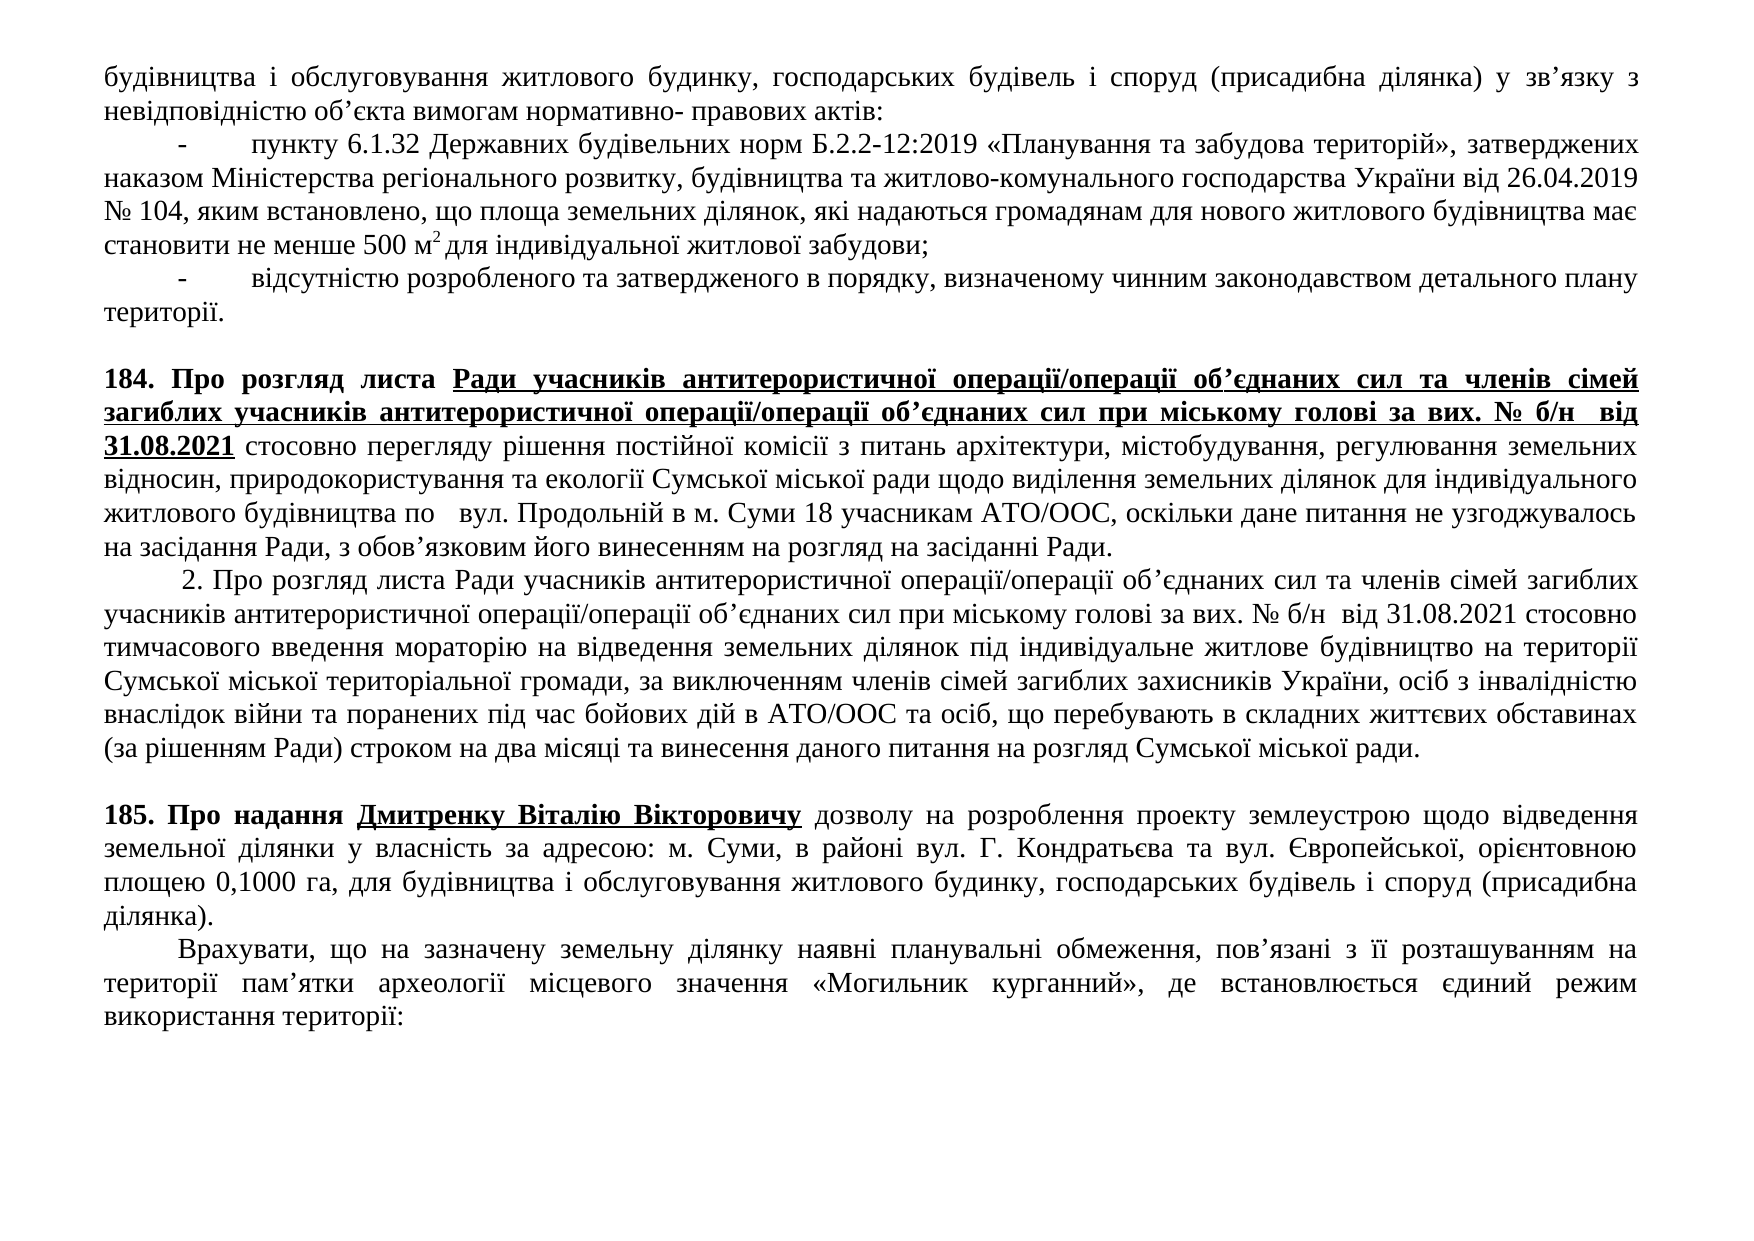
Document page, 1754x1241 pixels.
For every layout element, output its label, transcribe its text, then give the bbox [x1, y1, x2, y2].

text 2. Про розгляд листа Ради учасників антитерористичної операції/операції об’єднаних сил та членів сімей загиблих учасників антитерористичної операції/операції об’єднаних сил при міському голові за вих. № б/н від 31.08.2021 стосовно тимчасового введення мораторію на відведення земельних ділянок під індивідуальне житлове будівництво на території Сумської міської територіальної громади, за виключенням членів сімей загиблих захисників України, осіб з інвалідністю внаслідок війни та поранених під час бойових дій в АТО/ООС та осіб, що перебувають в складних життєвих обставинах (за рішенням Ради) строком на два місяці та винесення даного питання на розгляд Сумської міської ради. [103, 562, 1639, 763]
list пункту 6.1.32 Державних будівельних норм Б.2.2-12:2019 «Планування та забудова територій», затверджених наказом Міністерства регіонального розвитку, будівництва та житлово-комунального господарства України від 26.04.2019 № 104, яким встановлено, що площа земельних ділянок, які надаються громадянам для нового житлового будівництва має становити не менше 500 м2 для індивідуальної житлової забудови; [103, 126, 1639, 260]
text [103, 59, 1639, 126]
list відсутністю розробленого та затвердженого в порядку, визначеному чинним законодавством детального плану території. [103, 260, 1639, 327]
text Врахувати, що на зазначену земельну ділянку наявні планувальні обмеження, пов’язані з її розташуванням на території пам’ятки археології місцевого значення «Могильник курганний», де встановлюється єдиний режим використання території: [103, 931, 1639, 1032]
text 184. Про розгляд листа Ради учасників антитерористичної операції/операції об’єднаних сил та членів сімей загиблих учасників антитерористичної операції/операції об’єднаних сил при міському голові за вих. № б/н від 31.08.2021 стосовно перегляду рішення постійної комісії з питань архітектури, містобудування, регулювання земельних відносин, природокористування та екології Сумської міської ради щодо виділення земельних ділянок для індивідуального житлового будівництва по вул. Продольній в м. Суми 18 учасникам АТО/ООС, оскільки дане питання не узгоджувалось на засідання Ради, з обов’язковим його винесенням на розгляд на засіданні Ради. [103, 425, 1639, 562]
text 184. Про розгляд листа Ради учасників антитерористичної операції/операції об’єднаних сил та членів сімей загиблих учасників антитерористичної операції/операції об’єднаних сил при міському голові за вих. № б/н від 31.08.2021 стосовно перегляду рішення постійної комісії з питань архітектури, містобудування, регулювання земельних відносин, природокористування та екології Сумської міської ради щодо виділення земельних ділянок для індивідуального житлового будівництва по вул. Продольній в м. Суми 18 учасникам АТО/ООС, оскільки дане питання не узгоджувалось на засідання Ради, з обов’язковим його винесенням на розгляд на засіданні Ради. [103, 361, 1639, 424]
text 185. Про надання Дмитренку Віталію Вікторовичу дозволу на розроблення проекту землеустрою щодо відведення земельної ділянки у власність за адресою: м. Суми, в районі вул. Г. Кондратьєва та вул. Європейської, орієнтовною площею 0,1000 га, для будівництва і обслуговування житлового будинку, господарських будівель і споруд (присадибна ділянка). [103, 797, 1639, 931]
